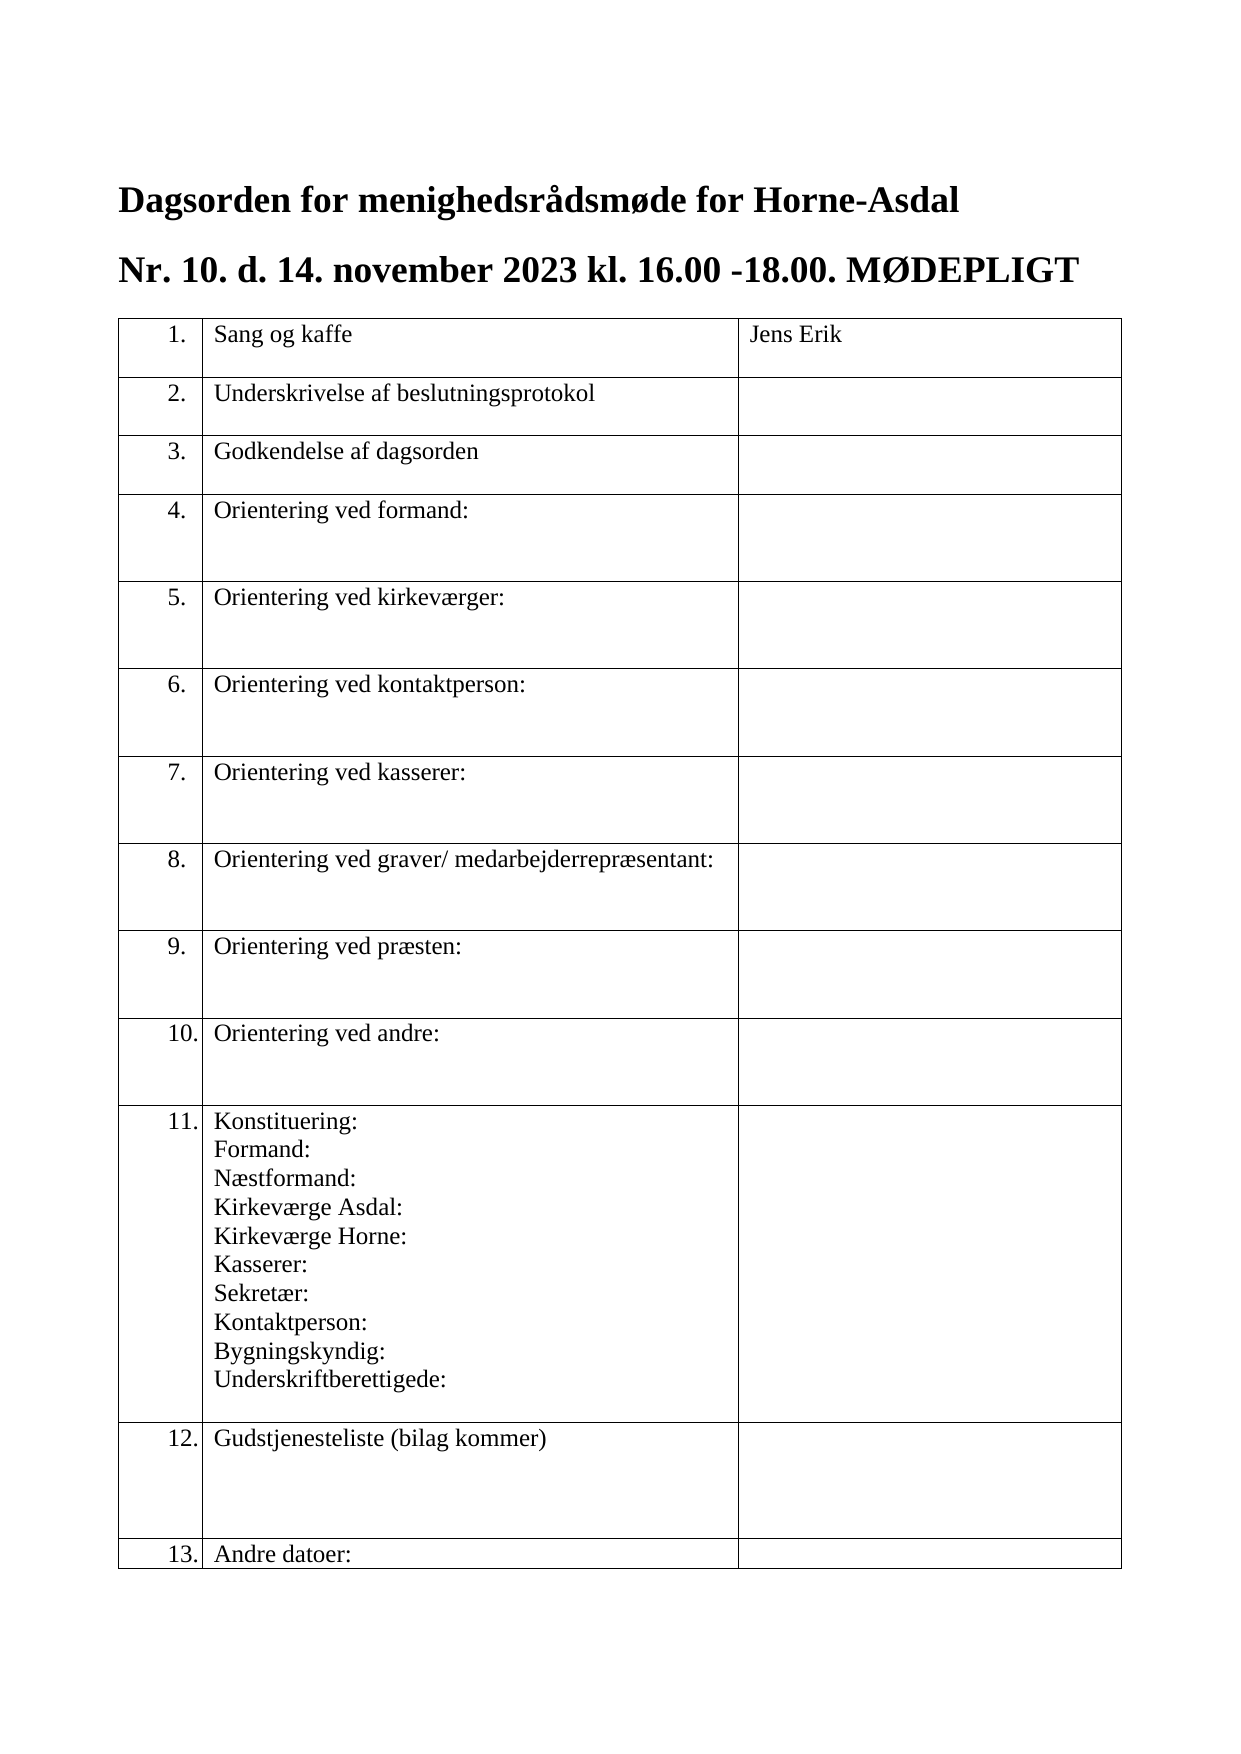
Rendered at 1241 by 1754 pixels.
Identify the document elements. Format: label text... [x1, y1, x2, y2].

table_cell [739, 757, 1121, 843]
table_cell [739, 436, 1121, 494]
table_cell Orientering ved kirkeværger: [203, 582, 738, 668]
table_cell [119, 378, 202, 435]
table_cell [739, 669, 1121, 756]
table_cell [739, 495, 1121, 581]
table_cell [203, 1539, 738, 1568]
table_cell Orientering ved præsten: [203, 931, 738, 1017]
table_cell Orientering ved kontaktperson: [203, 669, 738, 756]
table_header Jens Erik [739, 319, 1121, 377]
table_cell Konstituering: Formand: Næstformand: Kirkeværge Asdal: Kirkeværge Horne: Kasserer: Sekretær: Kontaktperson: Bygningskyndig: Underskriftberettigede: [203, 1106, 738, 1422]
table_cell Godkendelse af dagsorden [203, 436, 738, 494]
table_cell [119, 1423, 202, 1538]
table_cell [119, 844, 202, 930]
text Dagsorden for menighedsrådsmøde for Horne-Asdal [118, 177, 1122, 220]
table_cell Orientering ved graver/ medarbejderrepræsentant: [203, 844, 738, 930]
table_cell Gudstjenesteliste (bilag kommer) [203, 1423, 738, 1538]
table_cell [119, 1539, 202, 1568]
table_cell [119, 669, 202, 756]
table_cell [119, 436, 202, 494]
table_cell [119, 495, 202, 581]
table_cell [119, 931, 202, 1017]
table_cell Orientering ved andre: [203, 1019, 738, 1105]
table_cell [119, 757, 202, 843]
table_cell [739, 582, 1121, 668]
table_cell Underskrivelse af beslutningsprotokol [203, 378, 738, 435]
table_cell [739, 1019, 1121, 1105]
table_cell [739, 378, 1121, 435]
table_cell Orientering ved formand: [203, 495, 738, 581]
table_cell [119, 1106, 202, 1422]
table_cell Orientering ved kasserer: [203, 757, 738, 843]
table_cell [739, 1423, 1121, 1538]
table_header [119, 319, 202, 377]
table_cell [739, 844, 1121, 930]
table_cell [119, 582, 202, 668]
table_cell [739, 1539, 1121, 1568]
table_cell [739, 931, 1121, 1017]
table_header Sang og kaffe [203, 319, 738, 377]
table_cell [119, 1019, 202, 1105]
text Nr. 10. d. 14. november 2023 kl. 16.00 -18.00. MØDEPLIGT [118, 248, 1122, 291]
table_cell [739, 1106, 1121, 1422]
